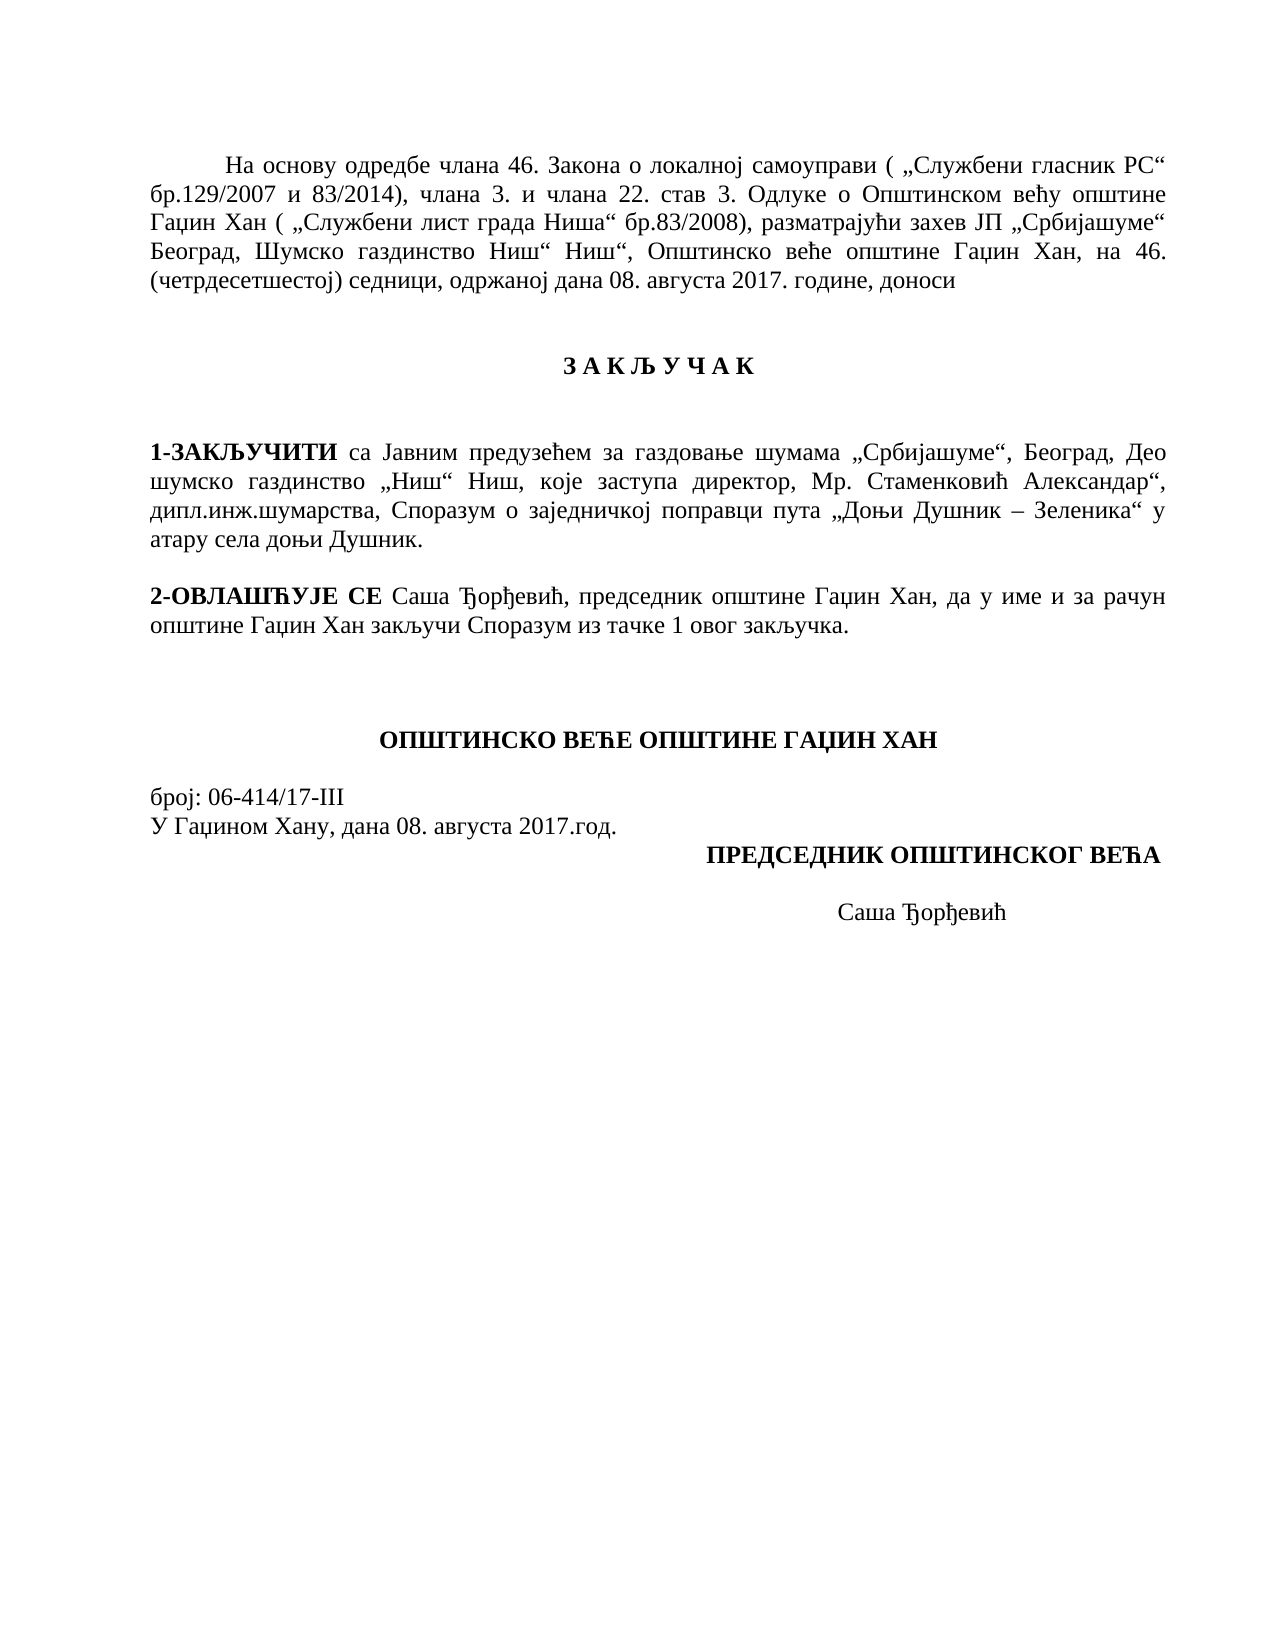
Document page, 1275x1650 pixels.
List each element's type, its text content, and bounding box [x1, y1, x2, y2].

text 2-ОВЛАШЋУЈЕ СЕ Саша Ђорђевић, председник општине Гаџин Хан, да у име и за рачун општине Гаџин Хан закључи Споразум из тачке 1 овог закључка. [150, 581, 1167, 639]
text 1-ЗАКЉУЧИТИ са Jaвним предузећем за газдовање шумама „Србијашуме“, Београд, Део шумско газдинство „Ниш“ Ниш, које заступа директор, Мр. Стаменковић Александар“, дипл.инж.шумарства, Споразум о заједничкој поправци пута „Доњи Душник – Зеленика“ у атару села доњи Душник. [150, 437, 1167, 552]
text З А К Љ У Ч А К [150, 351, 1167, 380]
text На основу одредбе члана 46. Закона о локалној самоуправи ( „Службени гласник РС“ бр.129/2007 и 83/2014), члана 3. и члана 22. став 3. Одлуке о Општинском већу општине Гаџин Хан ( „Службени лист града Ниша“ бр.83/2008), разматрајући захев ЈП „Србијашуме“ Београд, Шумско газдинство Ниш“ Ниш“, Општинско веће општине Гаџин Хан, на 46. (четрдесетшестој) седници, одржаној дана 08. августа 2017. године, доноси [150, 150, 1167, 294]
text ОПШТИНСКО ВЕЋЕ ОПШТИНЕ ГАЏИН ХАН [150, 725, 1167, 754]
text број: 06-414/17-III [150, 782, 1167, 811]
text У Гаџином Хану, дана 08. августа 2017.год. [150, 811, 1167, 840]
text ПРЕДСЕДНИК ОПШТИНСКОГ ВЕЋА [150, 840, 1167, 897]
text Саша Ђорђевић [150, 897, 1167, 926]
